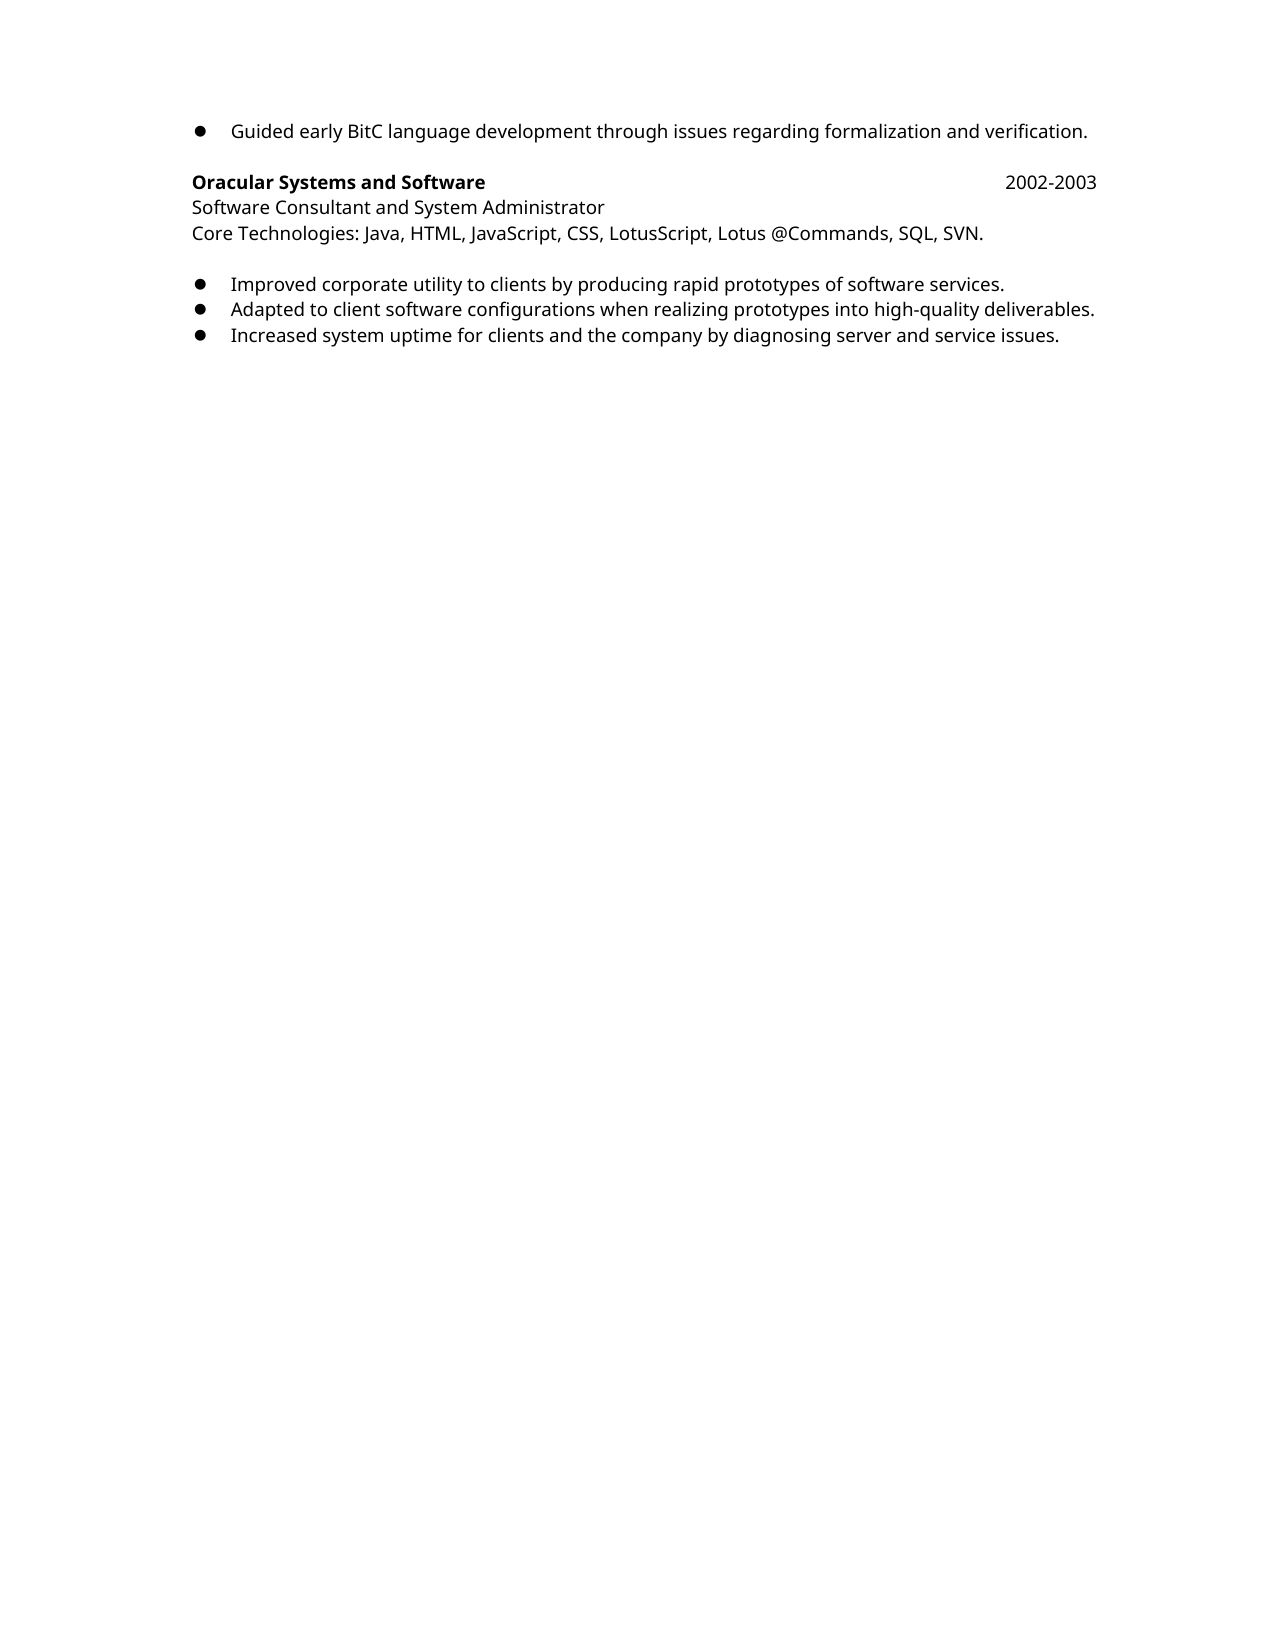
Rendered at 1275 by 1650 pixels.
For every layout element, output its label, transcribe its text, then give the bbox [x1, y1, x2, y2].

list Adapted to client software configurations when realizing prototypes into high-quality deliverables. [193, 297, 1157, 322]
table_cell Software Consultant and System Administrator Core Technologies: Java, HTML, JavaScript, CSS, LotusScript, Lotus @Commands, SQL, SVN. [192, 195, 1097, 246]
list Guided early BitC language development through issues regarding formalization and verification. [193, 118, 1157, 144]
table_header Oracular Systems and Software [192, 169, 889, 195]
list Improved corporate utility to clients by producing rapid prototypes of software services. [193, 271, 1157, 297]
table_header 2002-2003 [890, 169, 1097, 195]
list Increased system uptime for clients and the company by diagnosing server and service issues. [193, 322, 1157, 348]
